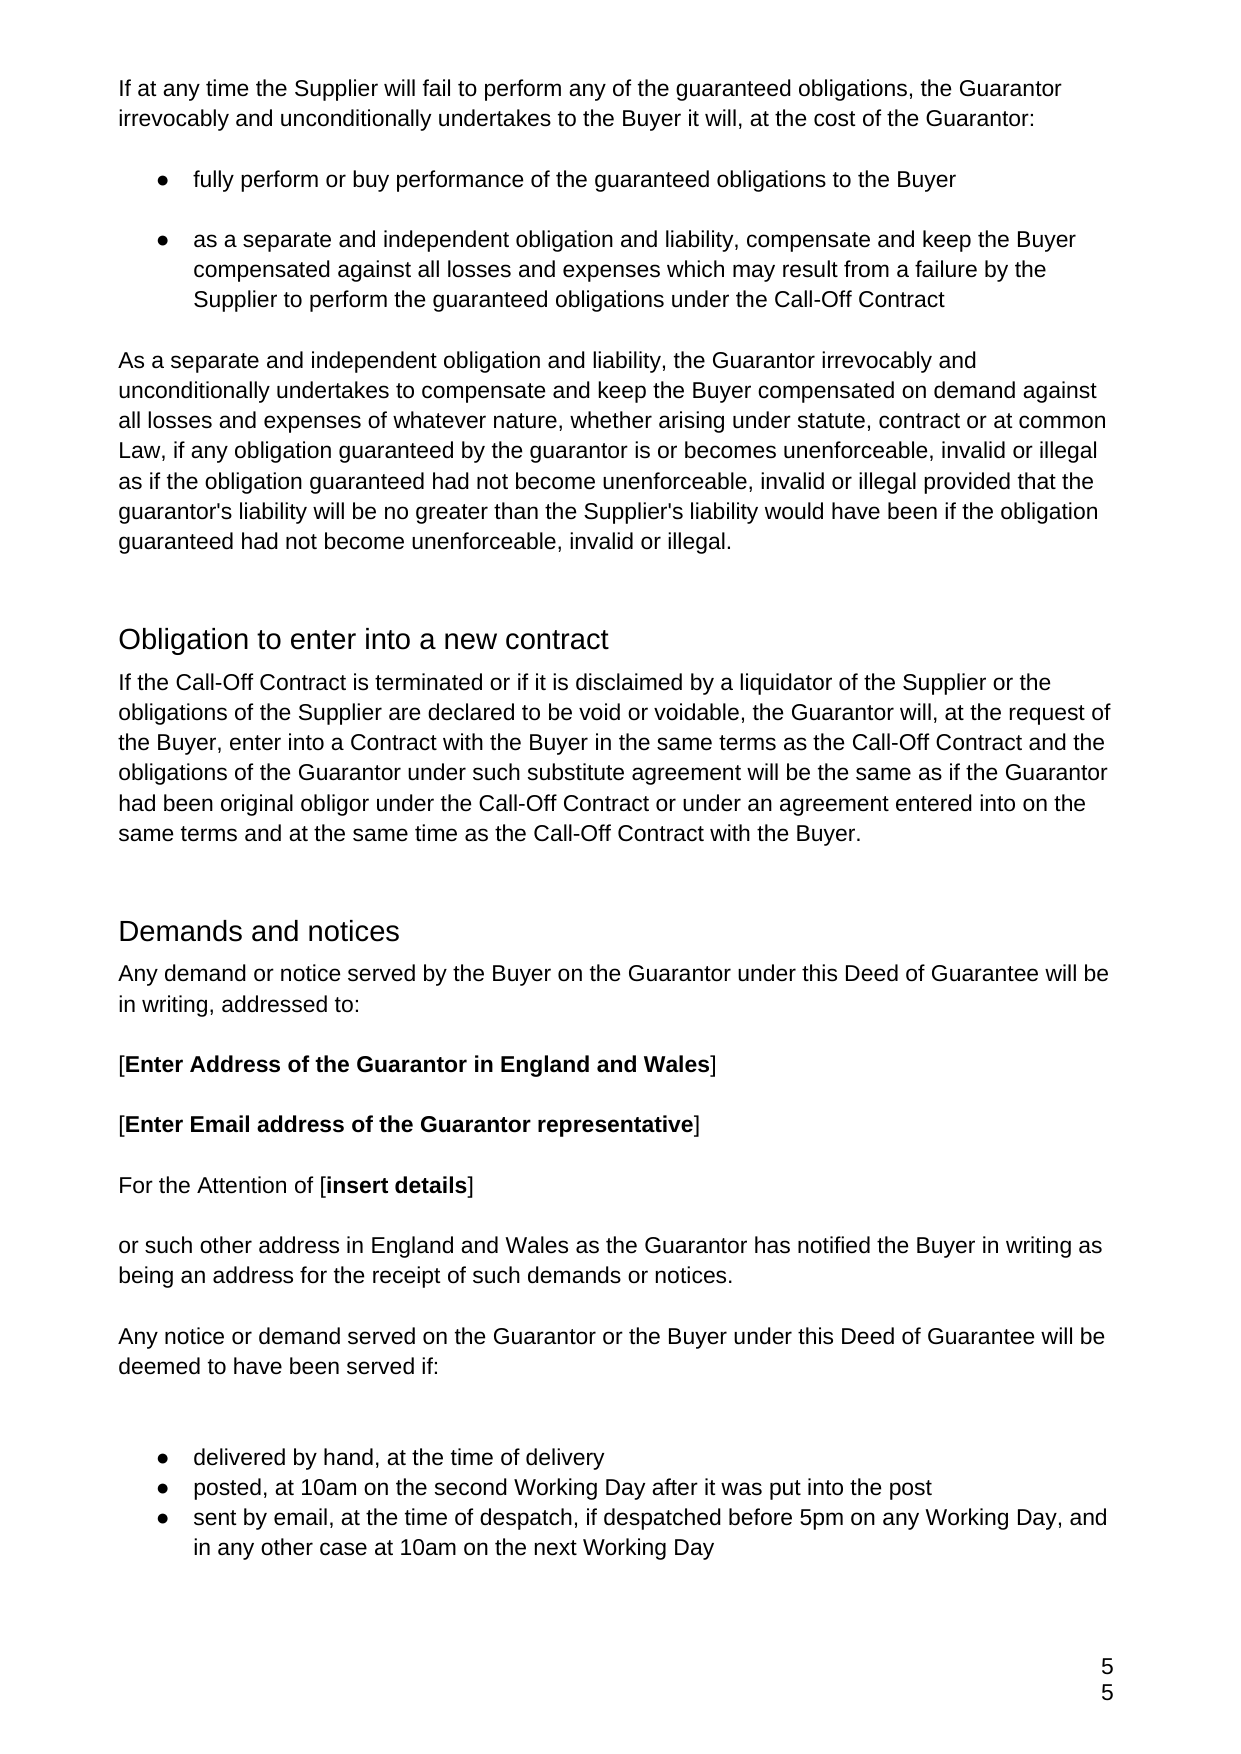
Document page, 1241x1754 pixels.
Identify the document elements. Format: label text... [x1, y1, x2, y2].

text As a separate and independent obligation and liability, the Guarantor irrevocably and unconditionally undertakes to compensate and keep the Buyer compensated on demand against all losses and expenses of whatever nature, whether arising under statute, contract or at common Law, if any obligation guaranteed by the guarantor is or becomes unenforceable, invalid or illegal as if the obligation guaranteed had not become unenforceable, invalid or illegal provided that the guarantor's liability will be no greater than the Supplier's liability would have been if the obligation guaranteed had not become unenforceable, invalid or illegal. [118, 347, 1122, 554]
list posted, at 10am on the second Working Day after it was put into the post [156, 1474, 1122, 1500]
text [Enter Address of the Guarantor in England and Wales] [118, 1051, 1122, 1077]
text For the Attention of [insert details] [118, 1172, 1122, 1198]
text If at any time the Supplier will fail to perform any of the guaranteed obligations, the Guarantor irrevocably and unconditionally undertakes to the Buyer it will, at the cost of the Guarantor: [118, 75, 1122, 132]
list fully perform or buy performance of the guaranteed obligations to the Buyer [156, 166, 1122, 192]
list as a separate and independent obligation and liability, compensate and keep the Buyer compensated against all losses and expenses which may result from a failure by the Supplier to perform the guaranteed obligations under the Call-Off Contract [156, 226, 1122, 313]
subtitle Obligation to enter into a new contract [118, 622, 1122, 655]
text If the Call-Off Contract is terminated or if it is disclaimed by a liquidator of the Supplier or the obligations of the Supplier are declared to be void or voidable, the Guarantor will, at the request of the Buyer, enter into a Contract with the Buyer in the same terms as the Call-Off Contract and the obligations of the Guarantor under such substitute agreement will be the same as if the Guarantor had been original obligor under the Call-Off Contract or under an agreement entered into on the same terms and at the same time as the Call-Off Contract with the Buyer. [118, 669, 1122, 846]
text Any demand or notice served by the Buyer on the Guarantor under this Deed of Guarantee will be in writing, addressed to: [118, 960, 1122, 1017]
subtitle Demands and notices [118, 913, 1122, 947]
text or such other address in England and Wales as the Guarantor has notified the Buyer in writing as being an address for the receipt of such demands or notices. [118, 1232, 1122, 1289]
list sent by email, at the time of despatch, if despatched before 5pm on any Working Day, and in any other case at 10am on the next Working Day [156, 1504, 1122, 1561]
text Any notice or demand served on the Guarantor or the Buyer under this Deed of Guarantee will be deemed to have been served if: [118, 1323, 1122, 1379]
list delivered by hand, at the time of delivery [156, 1444, 1122, 1470]
text [Enter Email address of the Guarantor representative] [118, 1111, 1122, 1138]
